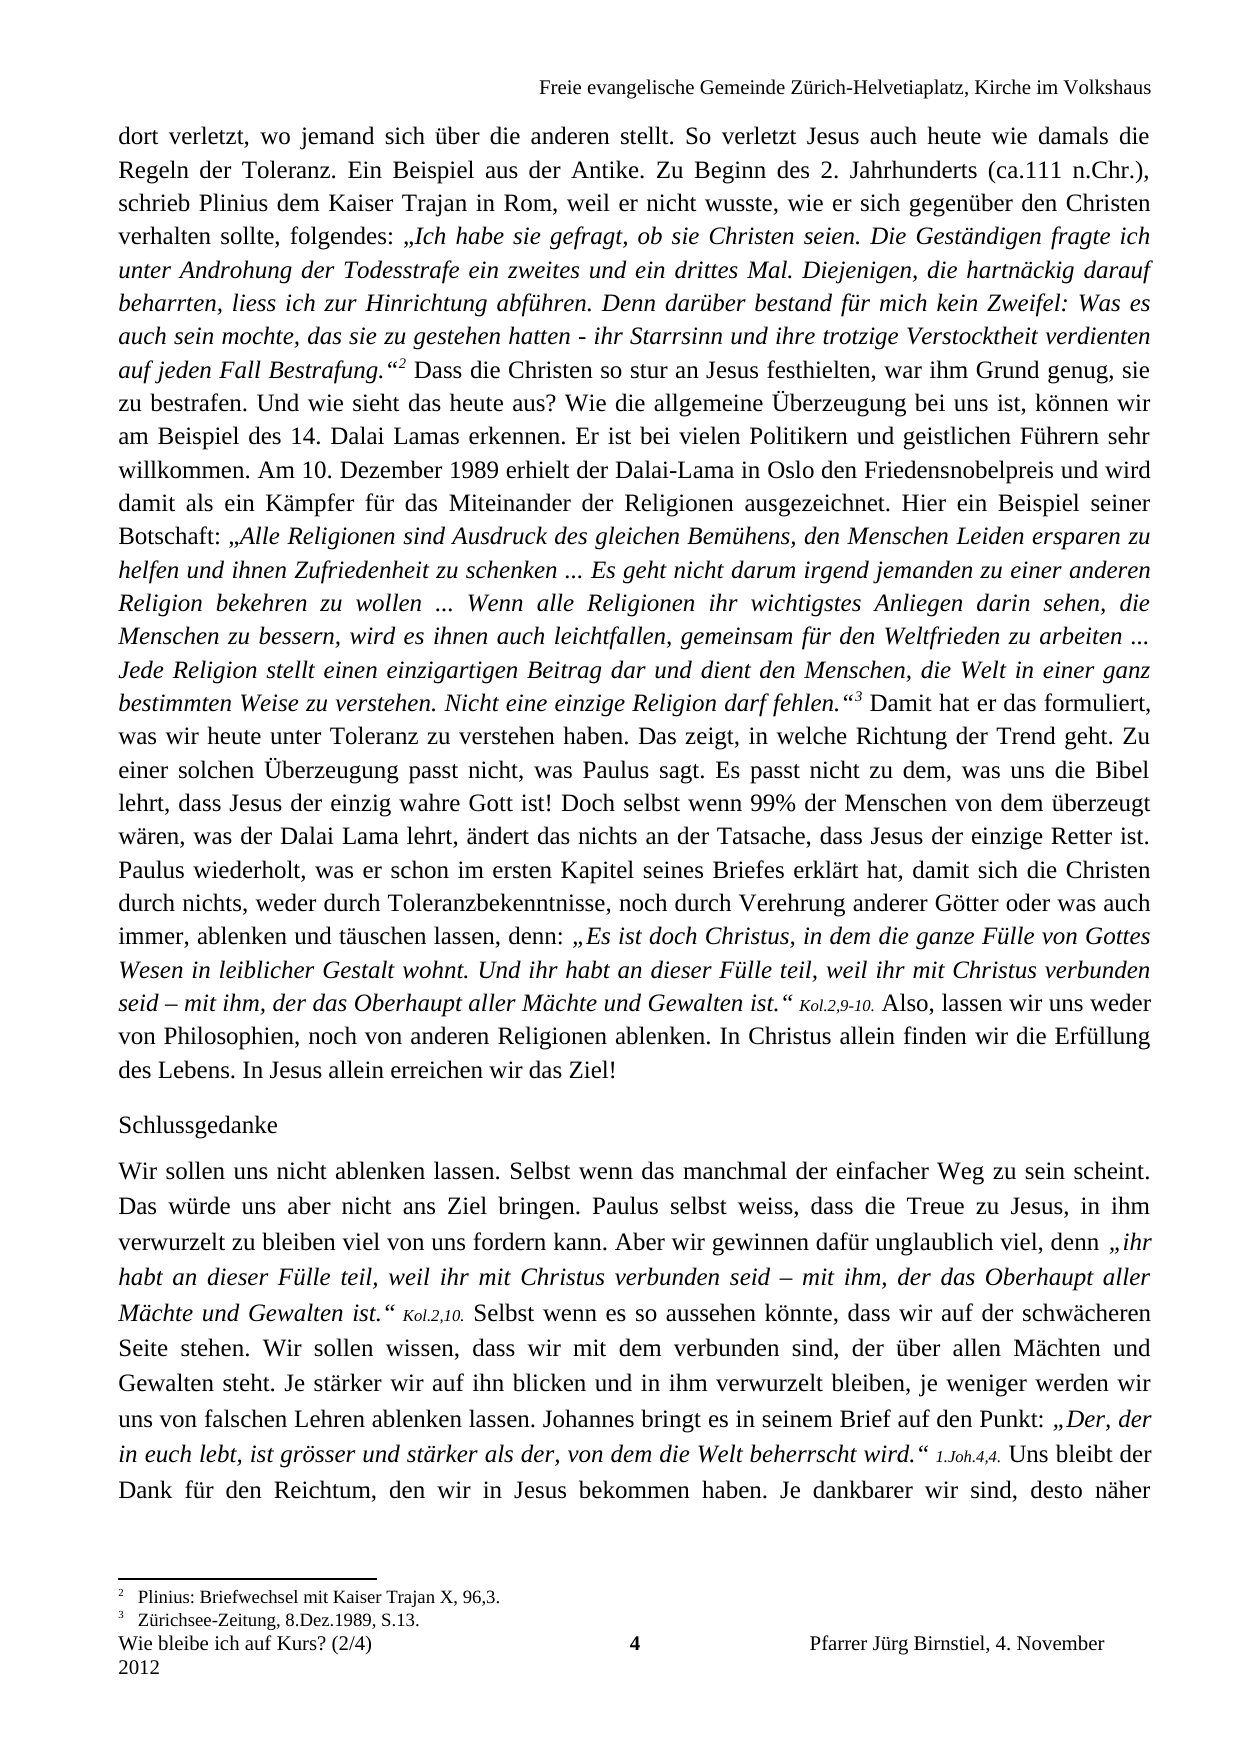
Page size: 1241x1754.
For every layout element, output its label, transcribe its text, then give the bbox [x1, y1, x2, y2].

text Schlussgedanke [118, 1110, 1152, 1138]
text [118, 118, 1152, 1085]
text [118, 1151, 1152, 1505]
